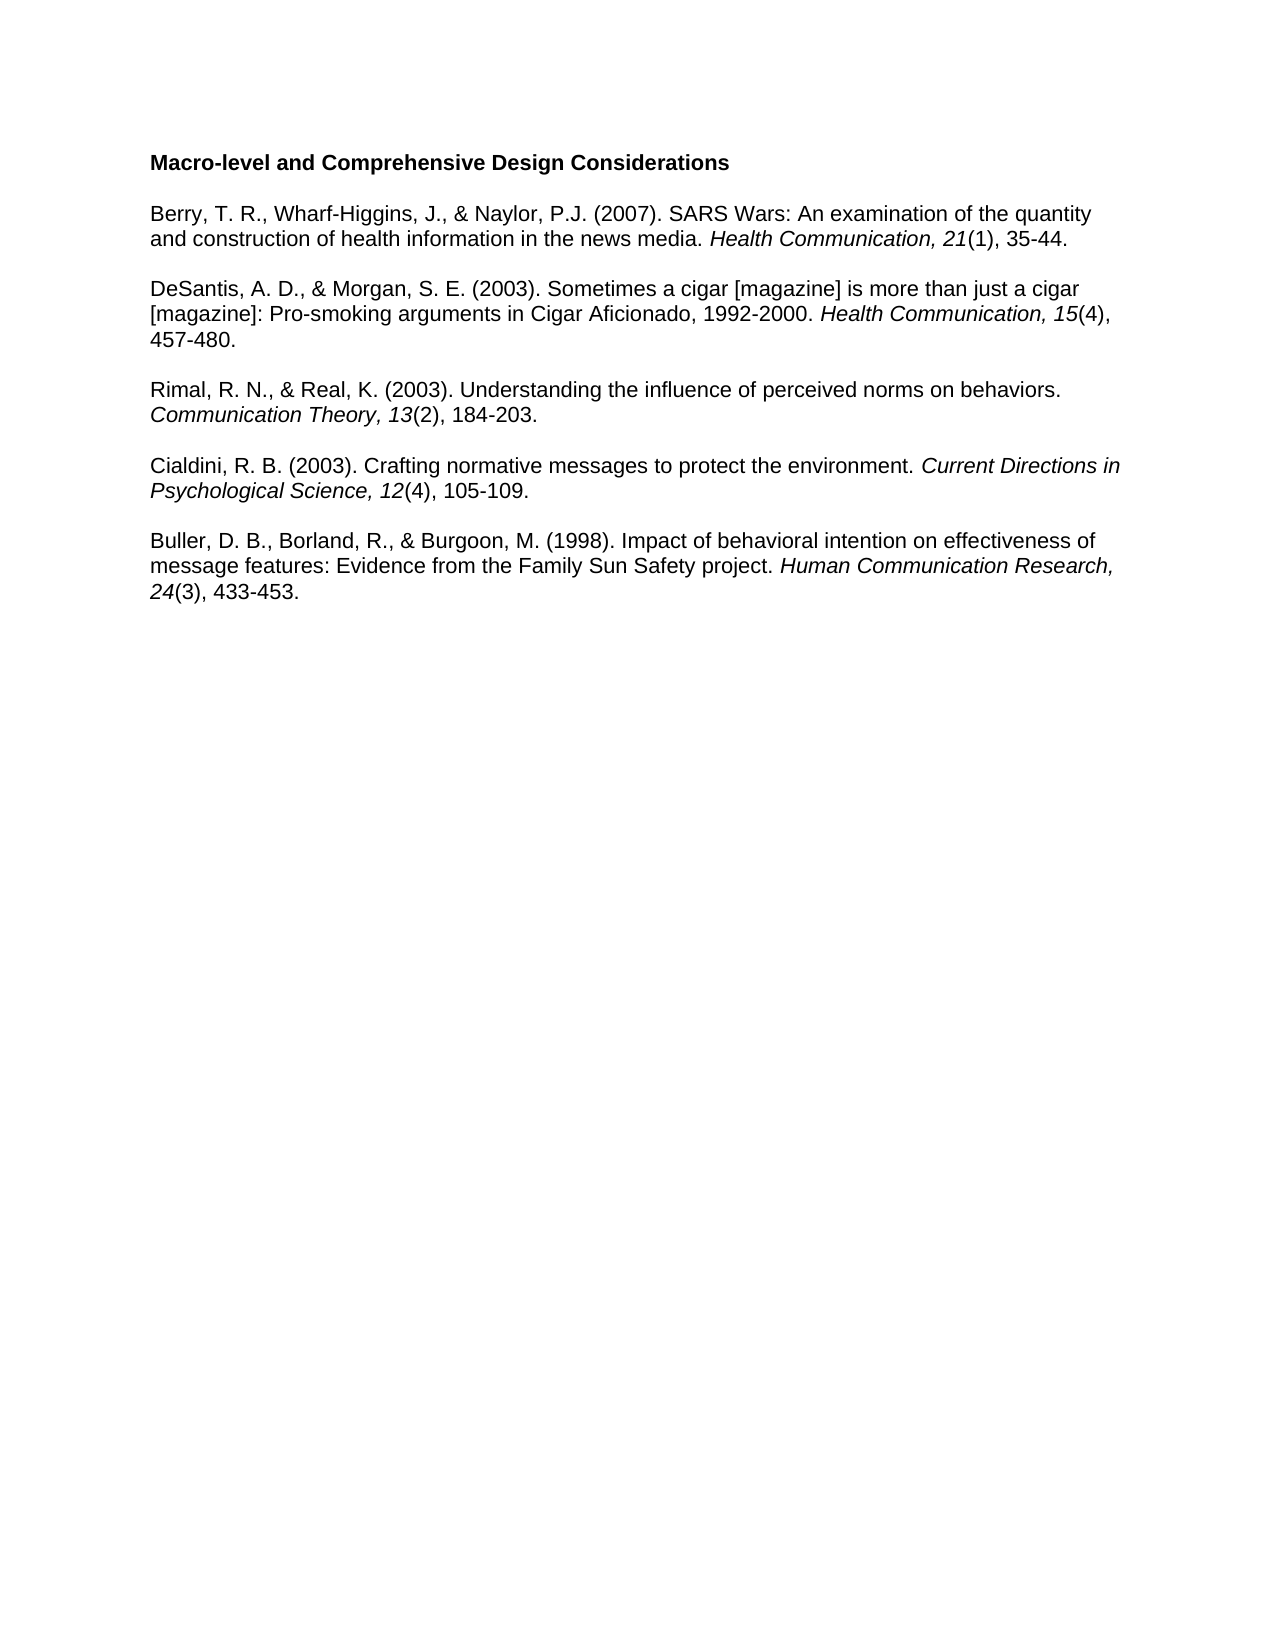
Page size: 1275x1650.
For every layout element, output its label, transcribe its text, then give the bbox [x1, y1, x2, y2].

text Cialdini, R. B. (2003). Crafting normative messages to protect the environment. Current Directions in Psychological Science, 12(4), 105-109. [150, 452, 1125, 503]
text Macro-level and Comprehensive Design Considerations [150, 150, 1125, 175]
text Rimal, R. N., & Real, K. (2003). Understanding the influence of perceived norms on behaviors. Communication Theory, 13(2), 184-203. [150, 377, 1125, 427]
text Berry, T. R., Wharf-Higgins, J., & Naylor, P.J. (2007). SARS Wars: An examination of the quantity and construction of health information in the news media. Health Communication, 21(1), 35-44. [150, 200, 1125, 251]
text Buller, D. B., Borland, R., & Burgoon, M. (1998). Impact of behavioral intention on effectiveness of message features: Evidence from the Family Sun Safety project. Human Communication Research, 24(3), 433-453. [150, 528, 1125, 604]
text DeSantis, A. D., & Morgan, S. E. (2003). Sometimes a cigar [magazine] is more than just a cigar [magazine]: Pro-smoking arguments in Cigar Aficionado, 1992-2000. Health Communication, 15(4), 457-480. [150, 276, 1125, 352]
